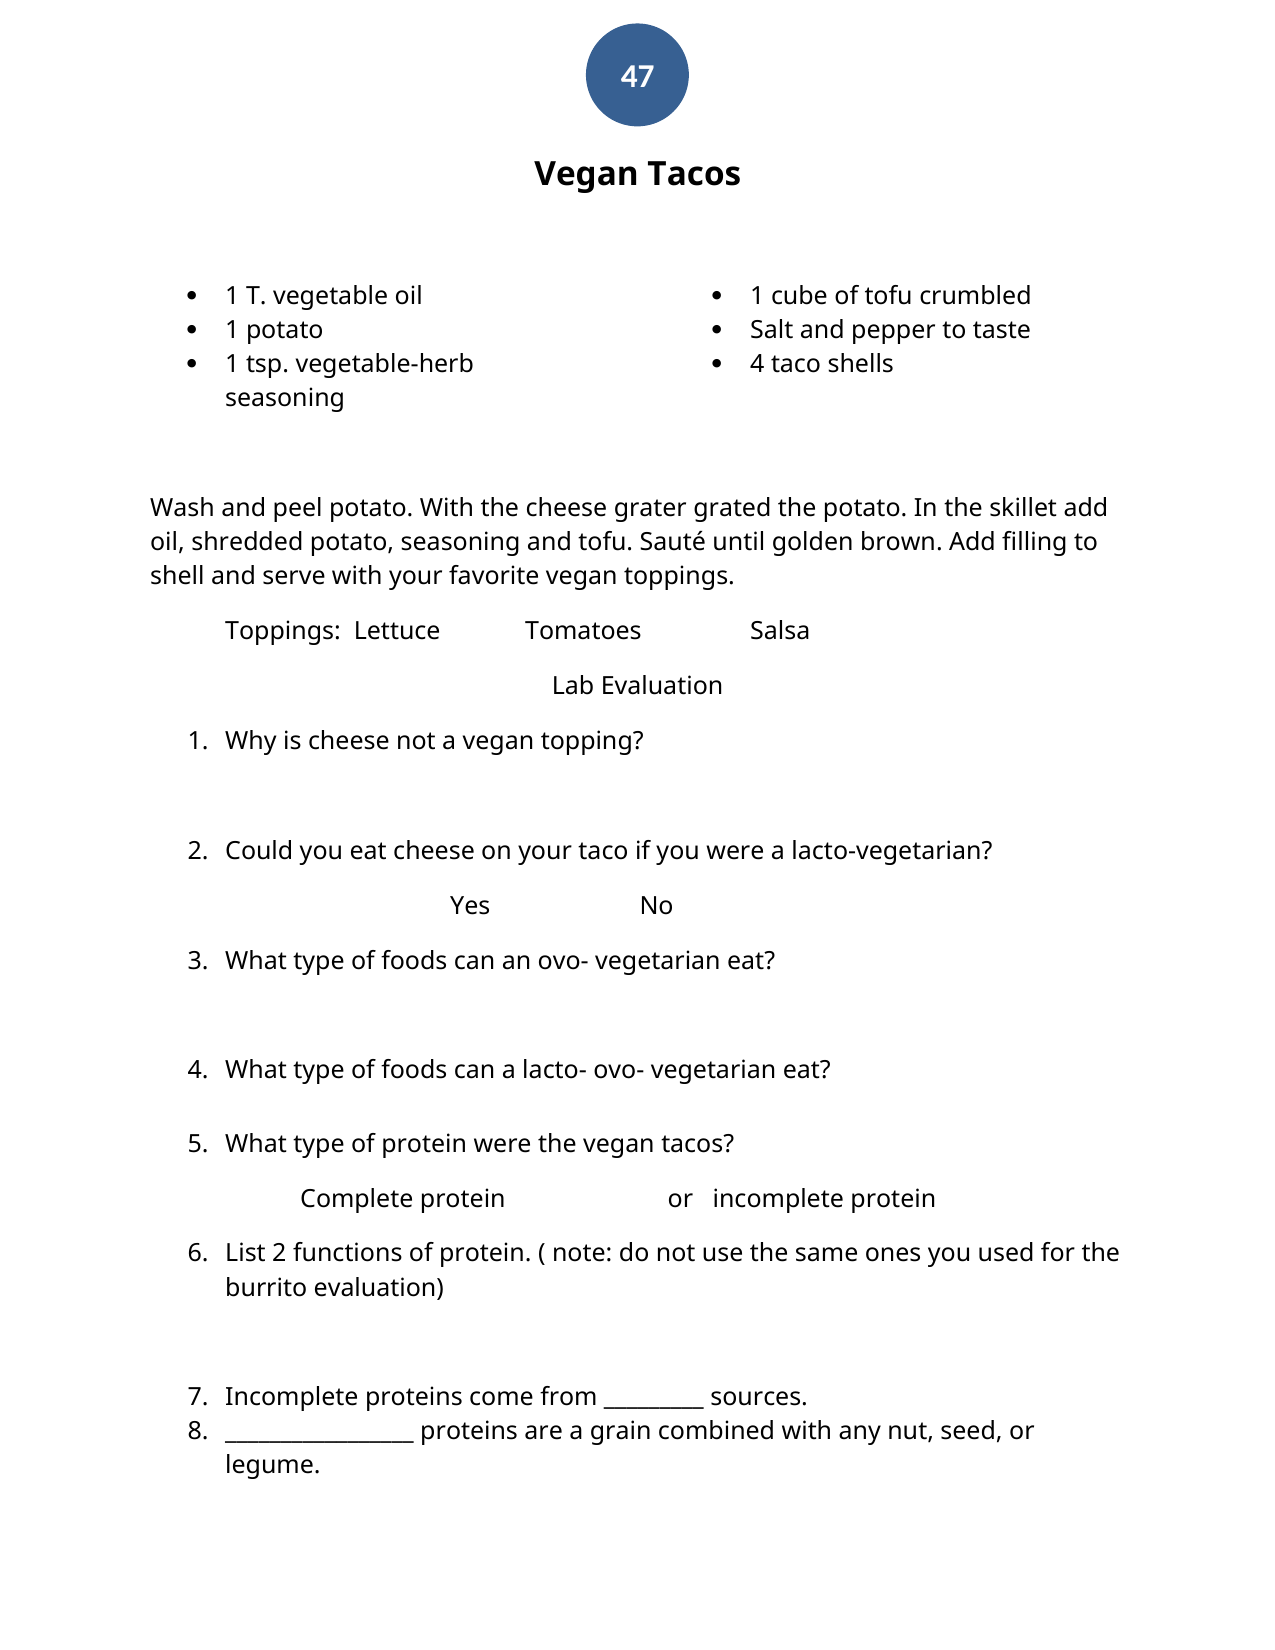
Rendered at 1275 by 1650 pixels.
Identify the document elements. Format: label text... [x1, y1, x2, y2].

text Toppings: Lettuce Tomatoes Salsa [150, 613, 1125, 647]
list 1 T. vegetable oil [187, 278, 600, 312]
list What type of protein were the vegan tacos? [187, 1125, 1125, 1159]
list 4 taco shells [712, 346, 1125, 380]
list What type of foods can a lacto- ovo- vegetarian eat? [187, 1052, 1125, 1086]
list Could you eat cheese on your taco if you were a lacto-vegetarian? [187, 832, 1125, 867]
list Incomplete proteins come from _________ sources. [187, 1379, 1125, 1413]
list 1 tsp. vegetable-herb seasoning [187, 346, 600, 414]
text Wash and peel potato. With the cheese grater grated the potato. In the skillet add oil, shredded potato, seasoning and tofu. Sauté until golden brown. Add filling to shell and serve with your favorite vegan toppings. [150, 490, 1125, 592]
text Complete protein or incomplete protein [300, 1180, 1125, 1214]
list Salt and pepper to taste [712, 312, 1125, 346]
list 1 cube of tofu crumbled [712, 278, 1125, 312]
list _________________ proteins are a grain combined with any nut, seed, or legume. [187, 1413, 1125, 1481]
list What type of foods can an ovo- vegetarian eat? [187, 942, 1125, 976]
list Why is cheese not a vegan topping? [187, 723, 1125, 757]
list List 2 functions of protein. ( note: do not use the same ones you used for the burrito evaluation) [187, 1235, 1125, 1303]
text Lab Evaluation [150, 668, 1125, 702]
text Yes No [375, 887, 1125, 921]
text Vegan Tacos [150, 150, 1125, 195]
list 1 potato [187, 312, 600, 346]
